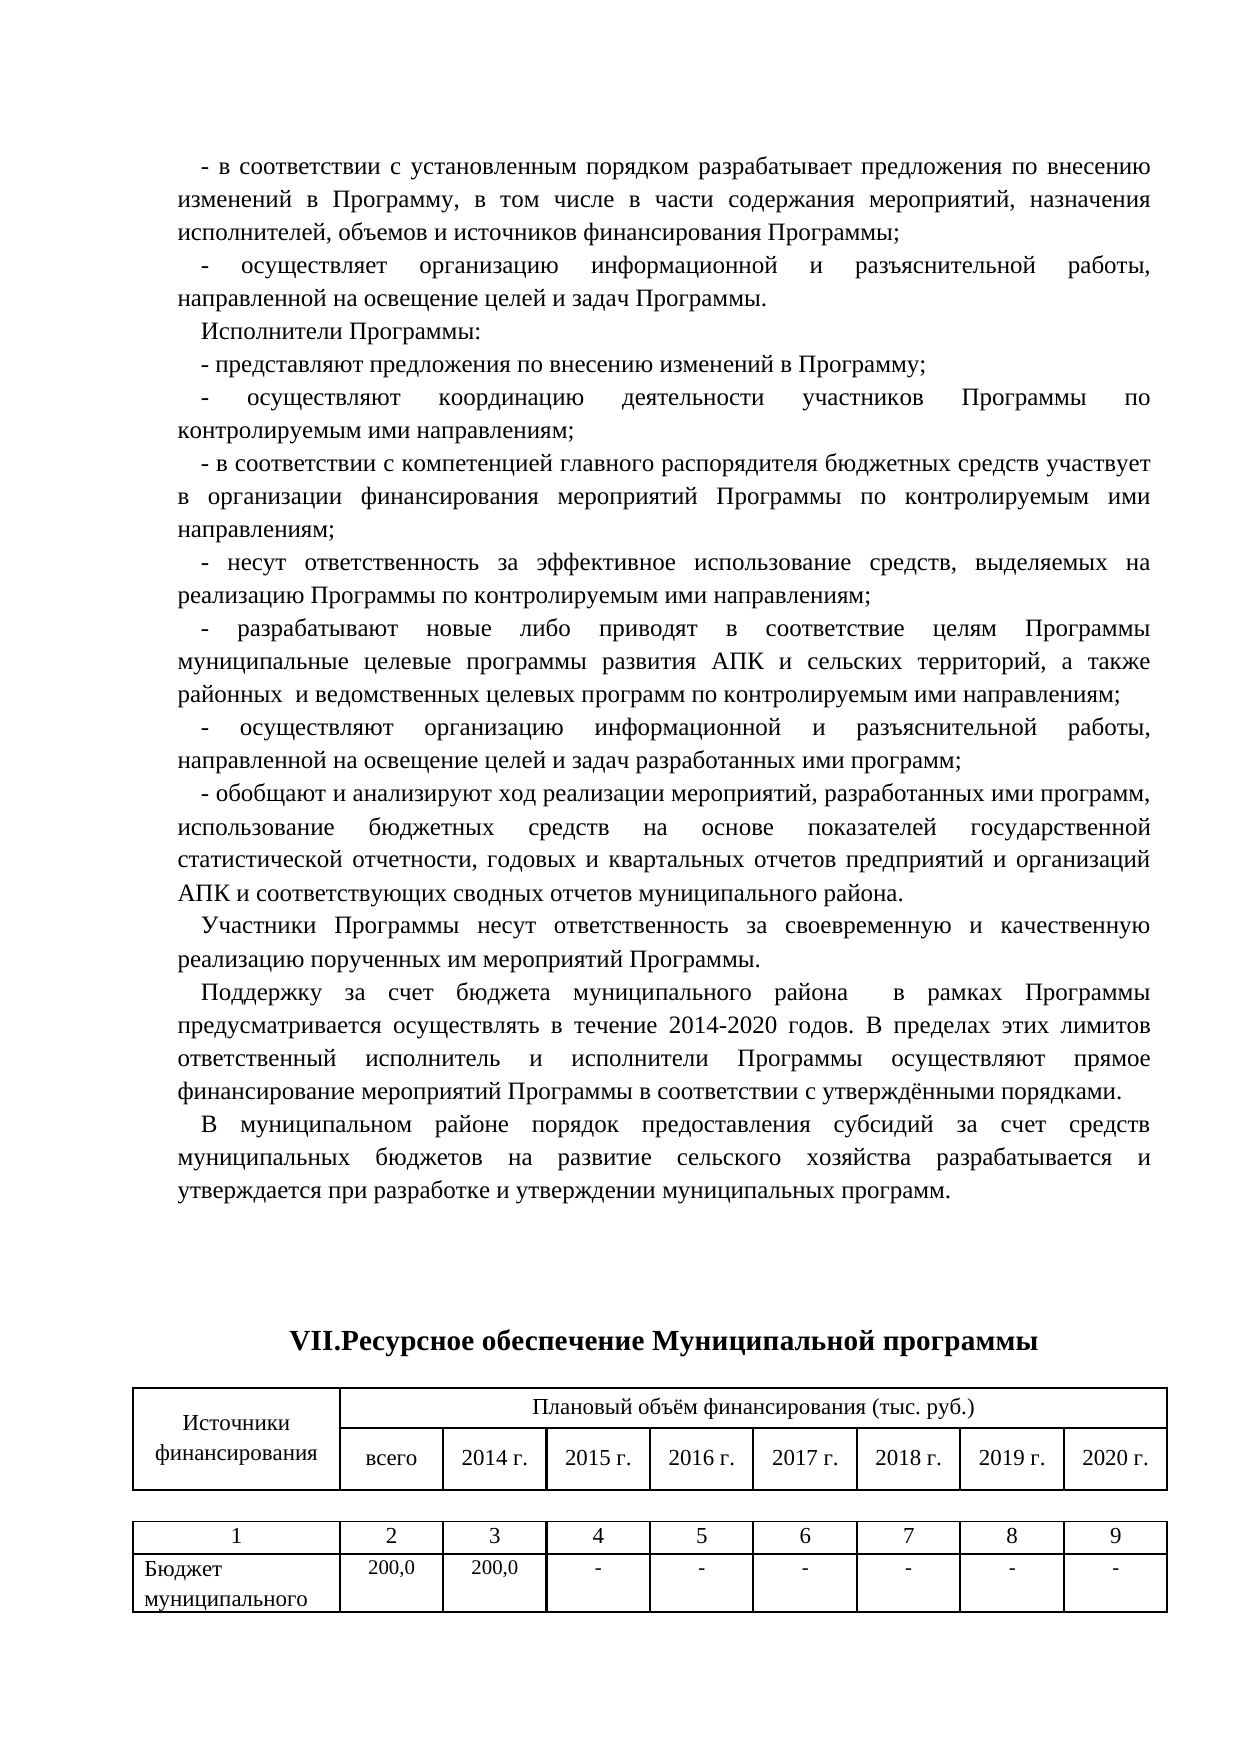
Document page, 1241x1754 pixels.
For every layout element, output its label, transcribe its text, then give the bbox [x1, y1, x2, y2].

table_cell - [858, 1555, 959, 1611]
table_cell 2020 г. [1065, 1429, 1166, 1489]
text - осуществляют координацию деятельности участников Программы по контролируемым ими направлениям; [177, 382, 1152, 444]
table_cell 2015 г. [548, 1429, 649, 1489]
text - представляют предложения по внесению изменений в Программу; [177, 349, 1152, 378]
text Поддержку за счет бюджета муниципального района в рамках Программы предусматривается осуществлять в течение 2014-2020 годов. В пределах этих лимитов ответственный исполнитель и исполнители Программы осуществляют прямое финансирование мероприятий Программы в соответствии с утверждёнными порядками. [177, 977, 1152, 1104]
table_header 7 [858, 1522, 959, 1552]
table_header Источники финансирования [134, 1389, 339, 1489]
table_cell 2016 г. [651, 1429, 752, 1489]
table_cell 2019 г. [961, 1429, 1063, 1489]
table_header Плановый объём финансирования (тыс. руб.) [341, 1389, 1166, 1427]
text VII.Ресурсное обеспечение Муниципальной программы [177, 1323, 1152, 1356]
text - обобщают и анализируют ход реализации мероприятий, разработанных ими программ, использование бюджетных средств на основе показателей государственной статистической отчетности, годовых и квартальных отчетов предприятий и организаций АПК и соответствующих сводных отчетов муниципального района. [177, 778, 1152, 906]
table_cell - [651, 1555, 752, 1611]
table_cell 2017 г. [754, 1429, 856, 1489]
table_header 6 [754, 1522, 856, 1552]
table_cell 200,0 [444, 1555, 545, 1611]
table_cell 200,0 [341, 1555, 442, 1611]
table_cell - [548, 1555, 649, 1611]
table_cell 2018 г. [858, 1429, 959, 1489]
text - разрабатывают новые либо приводят в соответствие целям Программы муниципальные целевые программы развития АПК и сельских территорий, а также районных и ведомственных целевых программ по контролируемым ими направлениям; [177, 613, 1152, 708]
text Исполнители Программы: [177, 316, 1152, 345]
text В муниципальном районе порядок предоставления субсидий за счет средств муниципальных бюджетов на развитие сельского хозяйства разрабатывается и утверждается при разработке и утверждении муниципальных программ. [177, 1109, 1152, 1203]
table_cell - [1065, 1555, 1166, 1611]
table_header 2 [341, 1522, 442, 1552]
text - осуществляет организацию информационной и разъяснительной работы, направленной на освещение целей и задач Программы. [177, 250, 1152, 312]
table_cell 2014 г. [444, 1429, 545, 1489]
table_cell - [961, 1555, 1063, 1611]
table_header 1 [134, 1522, 339, 1552]
table_header 4 [548, 1522, 649, 1552]
text Участники Программы несут ответственность за своевременную и качественную реализацию порученных им мероприятий Программы. [177, 911, 1152, 972]
table_header 5 [651, 1522, 752, 1552]
table_header 8 [961, 1522, 1063, 1552]
table_header 3 [444, 1522, 545, 1552]
table_cell - [754, 1555, 856, 1611]
text - в соответствии с компетенцией главного распорядителя бюджетных средств участвует в организации финансирования мероприятий Программы по контролируемым ими направлениям; [177, 448, 1152, 543]
text - несут ответственность за эффективное использование средств, выделяемых на реализацию Программы по контролируемым ими направлениям; [177, 547, 1152, 609]
table_cell всего [341, 1429, 442, 1489]
table_cell Бюджет муниципального района [134, 1555, 339, 1611]
text - в соответствии с установленным порядком разрабатывает предложения по внесению изменений в Программу, в том числе в части содержания мероприятий, назначения исполнителей, объемов и источников финансирования Программы; [177, 151, 1152, 246]
text - осуществляют организацию информационной и разъяснительной работы, направленной на освещение целей и задач разработанных ими программ; [177, 712, 1152, 774]
table_header 9 [1065, 1522, 1166, 1552]
